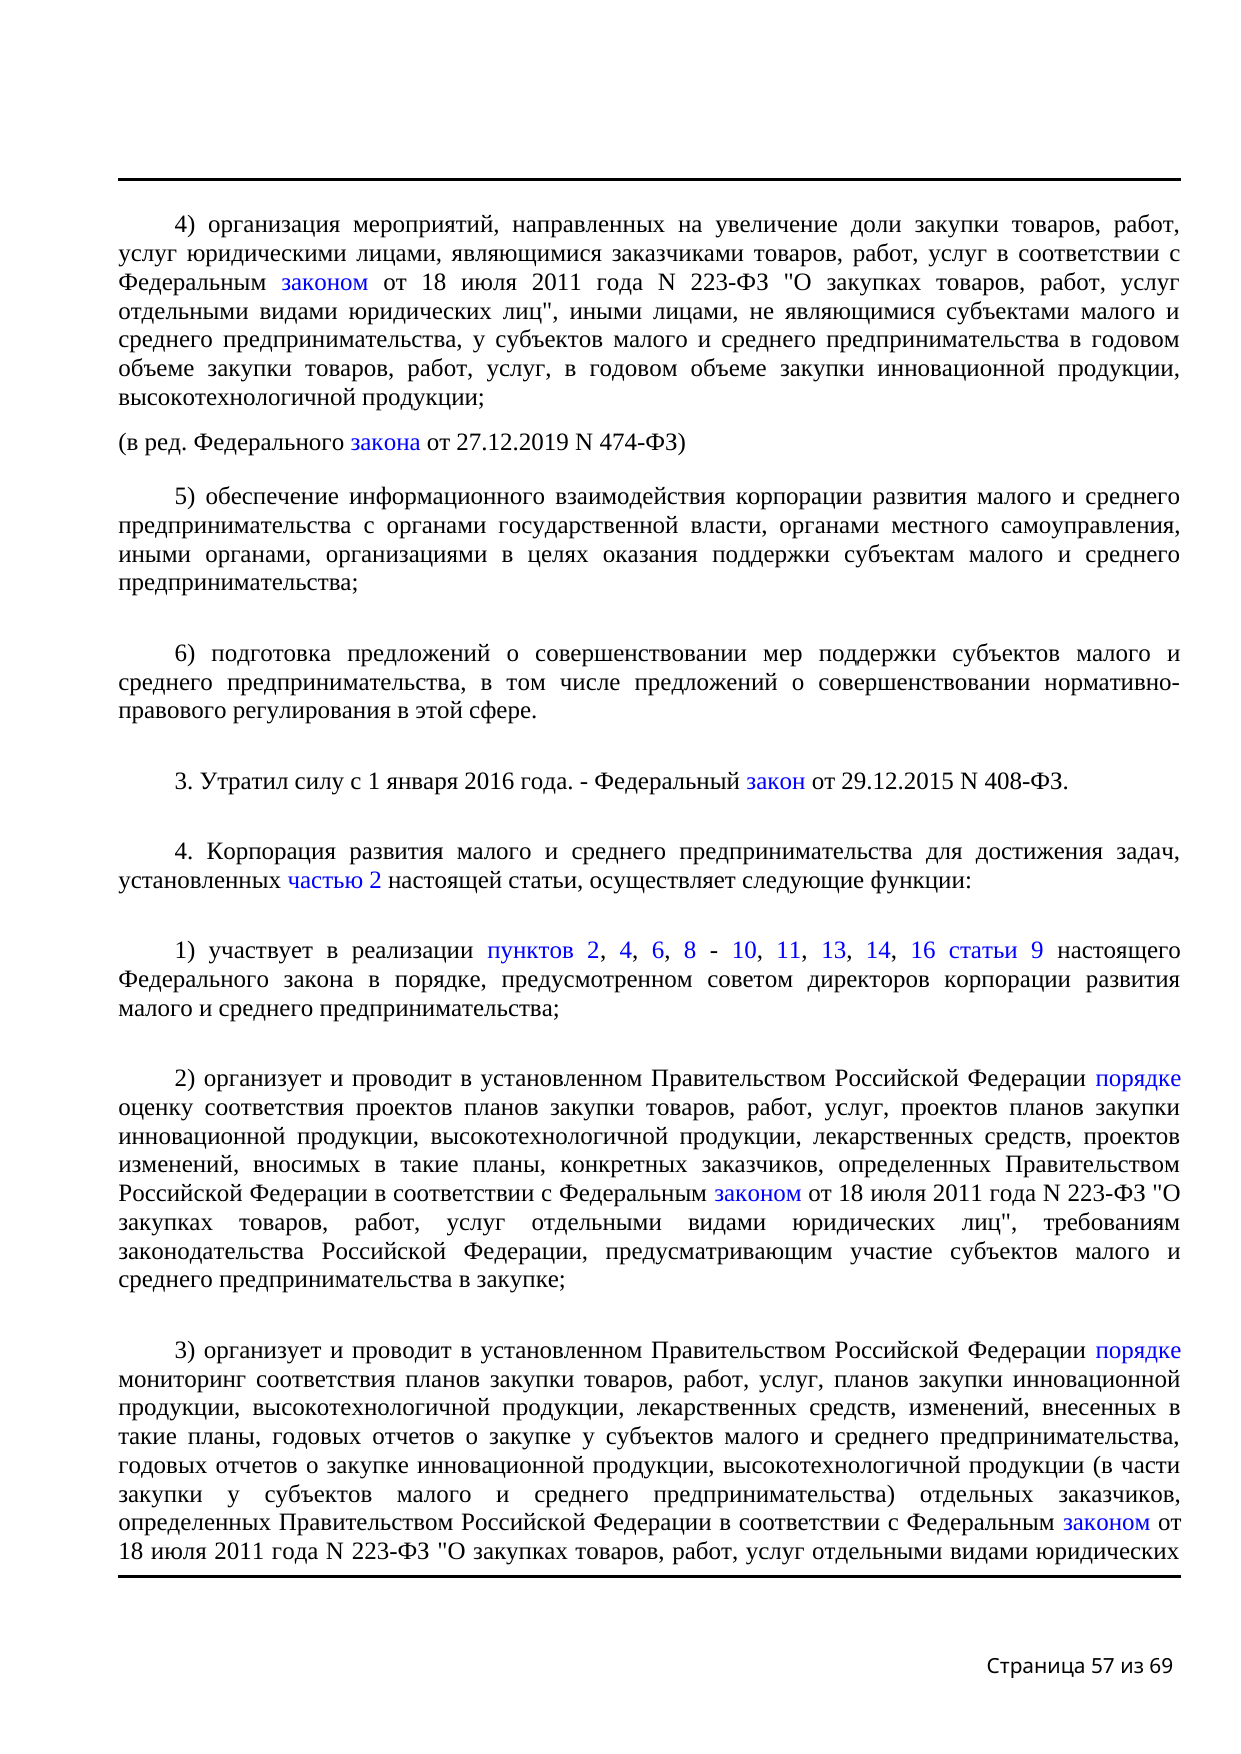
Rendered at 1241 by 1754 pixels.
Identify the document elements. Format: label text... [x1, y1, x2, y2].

text 3. Утратил силу с 1 января 2016 года. - Федеральный закон от 29.12.2015 N 408-ФЗ. [118, 766, 1181, 794]
text 6) подготовка предложений о совершенствовании мер поддержки субъектов малого и среднего предпринимательства, в том числе предложений о совершенствовании нормативно-правового регулирования в этой сфере. [118, 638, 1181, 724]
text 4. Корпорация развития малого и среднего предпринимательства для достижения задач, установленных частью 2 настоящей статьи, осуществляет следующие функции: [118, 836, 1181, 894]
text 1) участвует в реализации пунктов 2, 4, 6, 8 - 10, 11, 13, 14, 16 статьи 9 настоящего Федерального закона в порядке, предусмотренном советом директоров корпорации развития малого и среднего предпринимательства; [118, 935, 1181, 1022]
text 5) обеспечение информационного взаимодействия корпорации развития малого и среднего предпринимательства с органами государственной власти, органами местного самоуправления, иными органами, организациями в целях оказания поддержки субъектам малого и среднего предпринимательства; [118, 481, 1181, 596]
text 2) организует и проводит в установленном Правительством Российской Федерации порядке оценку соответствия проектов планов закупки товаров, работ, услуг, проектов планов закупки инновационной продукции, высокотехнологичной продукции, лекарственных средств, проектов изменений, вносимых в такие планы, конкретных заказчиков, определенных Правительством Российской Федерации в соответствии с Федеральным законом от 18 июля 2011 года N 223-ФЗ "О закупках товаров, работ, услуг отдельными видами юридических лиц", требованиям законодательства Российской Федерации, предусматривающим участие субъектов малого и среднего предпринимательства в закупке; [118, 1063, 1181, 1293]
text 4) организация мероприятий, направленных на увеличение доли закупки товаров, работ, услуг юридическими лицами, являющимися заказчиками товаров, работ, услуг в соответствии с Федеральным законом от 18 июля 2011 года N 223-ФЗ "О закупках товаров, работ, услуг отдельными видами юридических лиц", иными лицами, не являющимися субъектами малого и среднего предпринимательства, у субъектов малого и среднего предпринимательства в годовом объеме закупки товаров, работ, услуг, в годовом объеме закупки инновационной продукции, высокотехнологичной продукции; [118, 209, 1181, 411]
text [118, 1335, 1181, 1565]
text (в ред. Федерального закона от 27.12.2019 N 474-ФЗ) [118, 427, 1181, 456]
